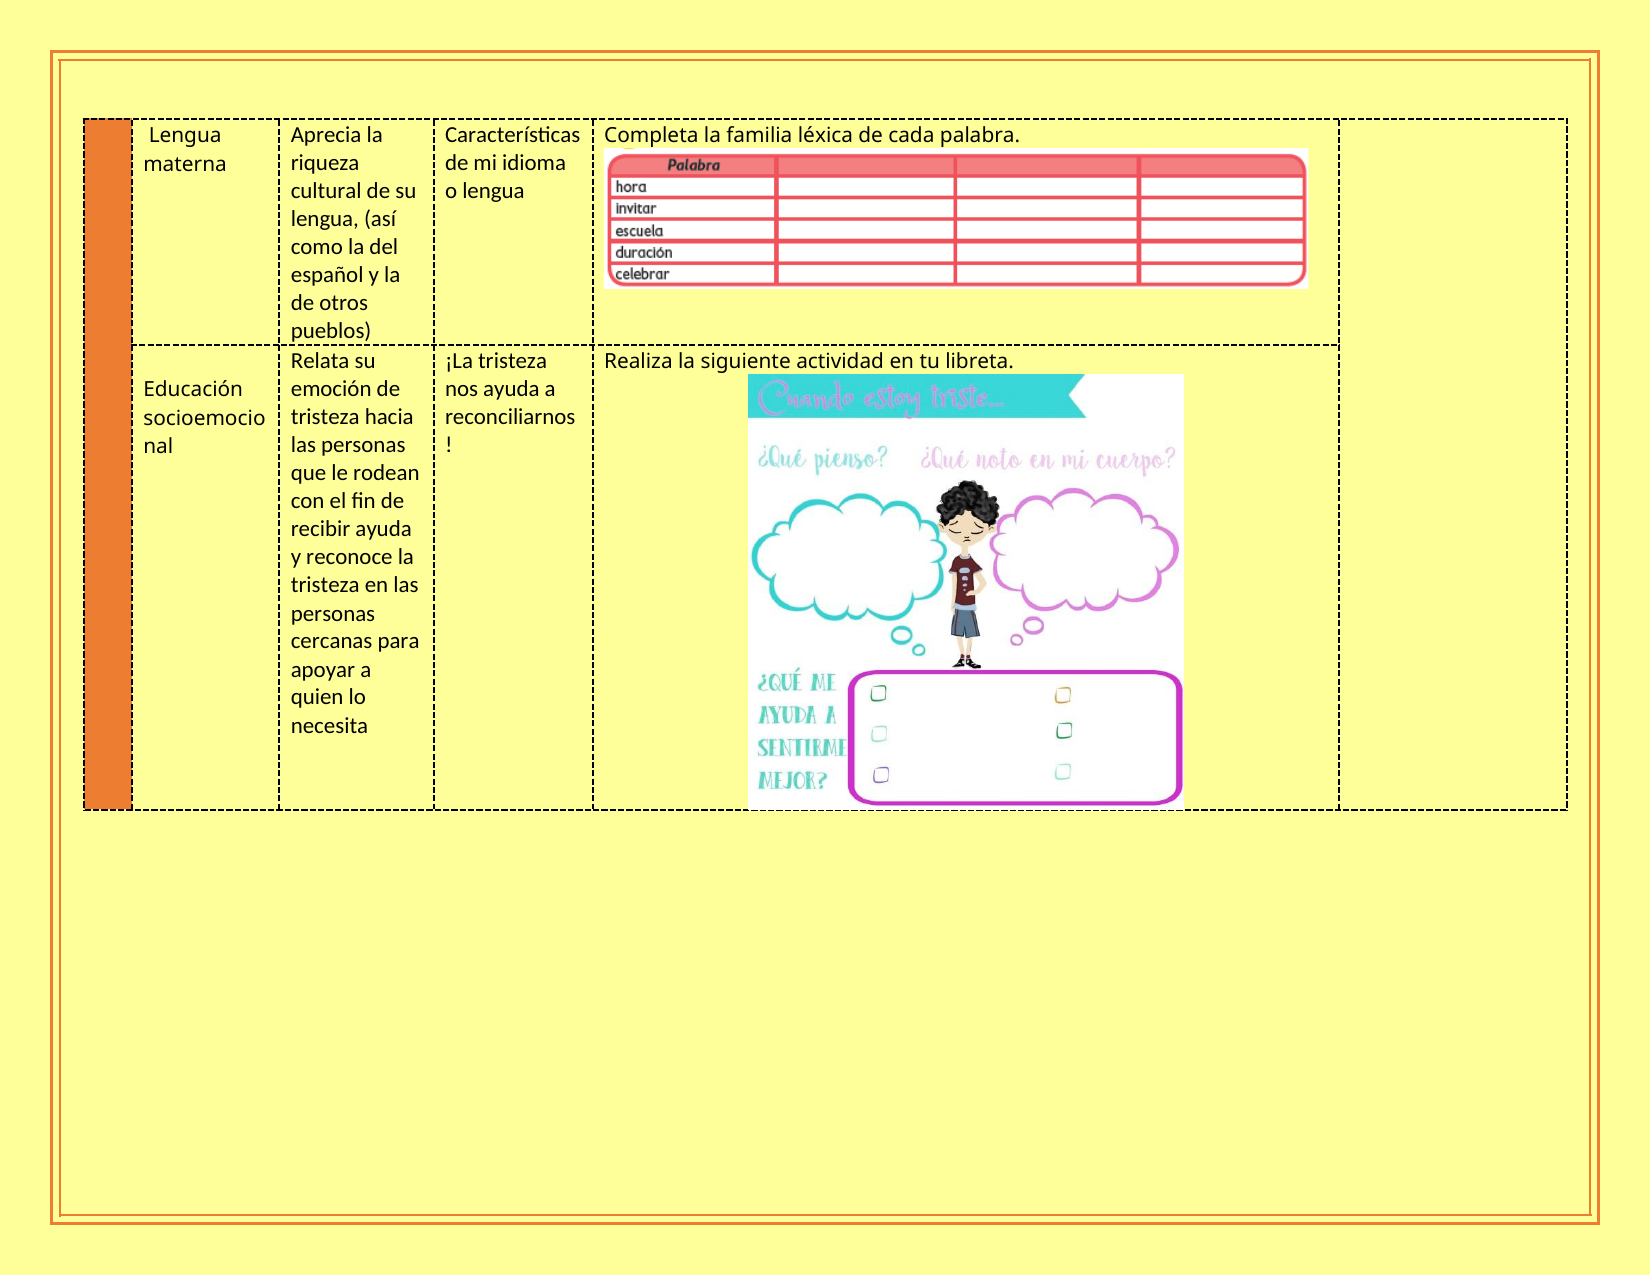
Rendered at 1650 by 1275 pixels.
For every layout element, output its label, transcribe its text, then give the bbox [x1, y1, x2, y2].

table_cell Educación socioemocional [132, 344, 279, 809]
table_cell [1339, 118, 1567, 809]
table_cell Realiza la siguiente actividad en tu libreta. [593, 344, 1339, 809]
picture [748, 374, 1184, 810]
table_cell Aprecia la riqueza cultural de su lengua, (así como la del español y la de otros pueblos) [279, 118, 433, 344]
table_cell Completa la familia léxica de cada palabra. [593, 118, 1339, 344]
table_cell Características de mi idioma o lengua [434, 118, 593, 344]
table_cell Relata su emoción de tristeza hacia las personas que le rodean con el fin de recibir ayuda y reconoce la tristeza en las personas cercanas para apoyar a quien lo necesita [279, 344, 433, 809]
table_cell ¡La tristeza nos ayuda a reconciliarnos! [434, 344, 593, 809]
table_cell Lengua materna [132, 118, 279, 344]
table_cell VIERNES [84, 118, 132, 809]
